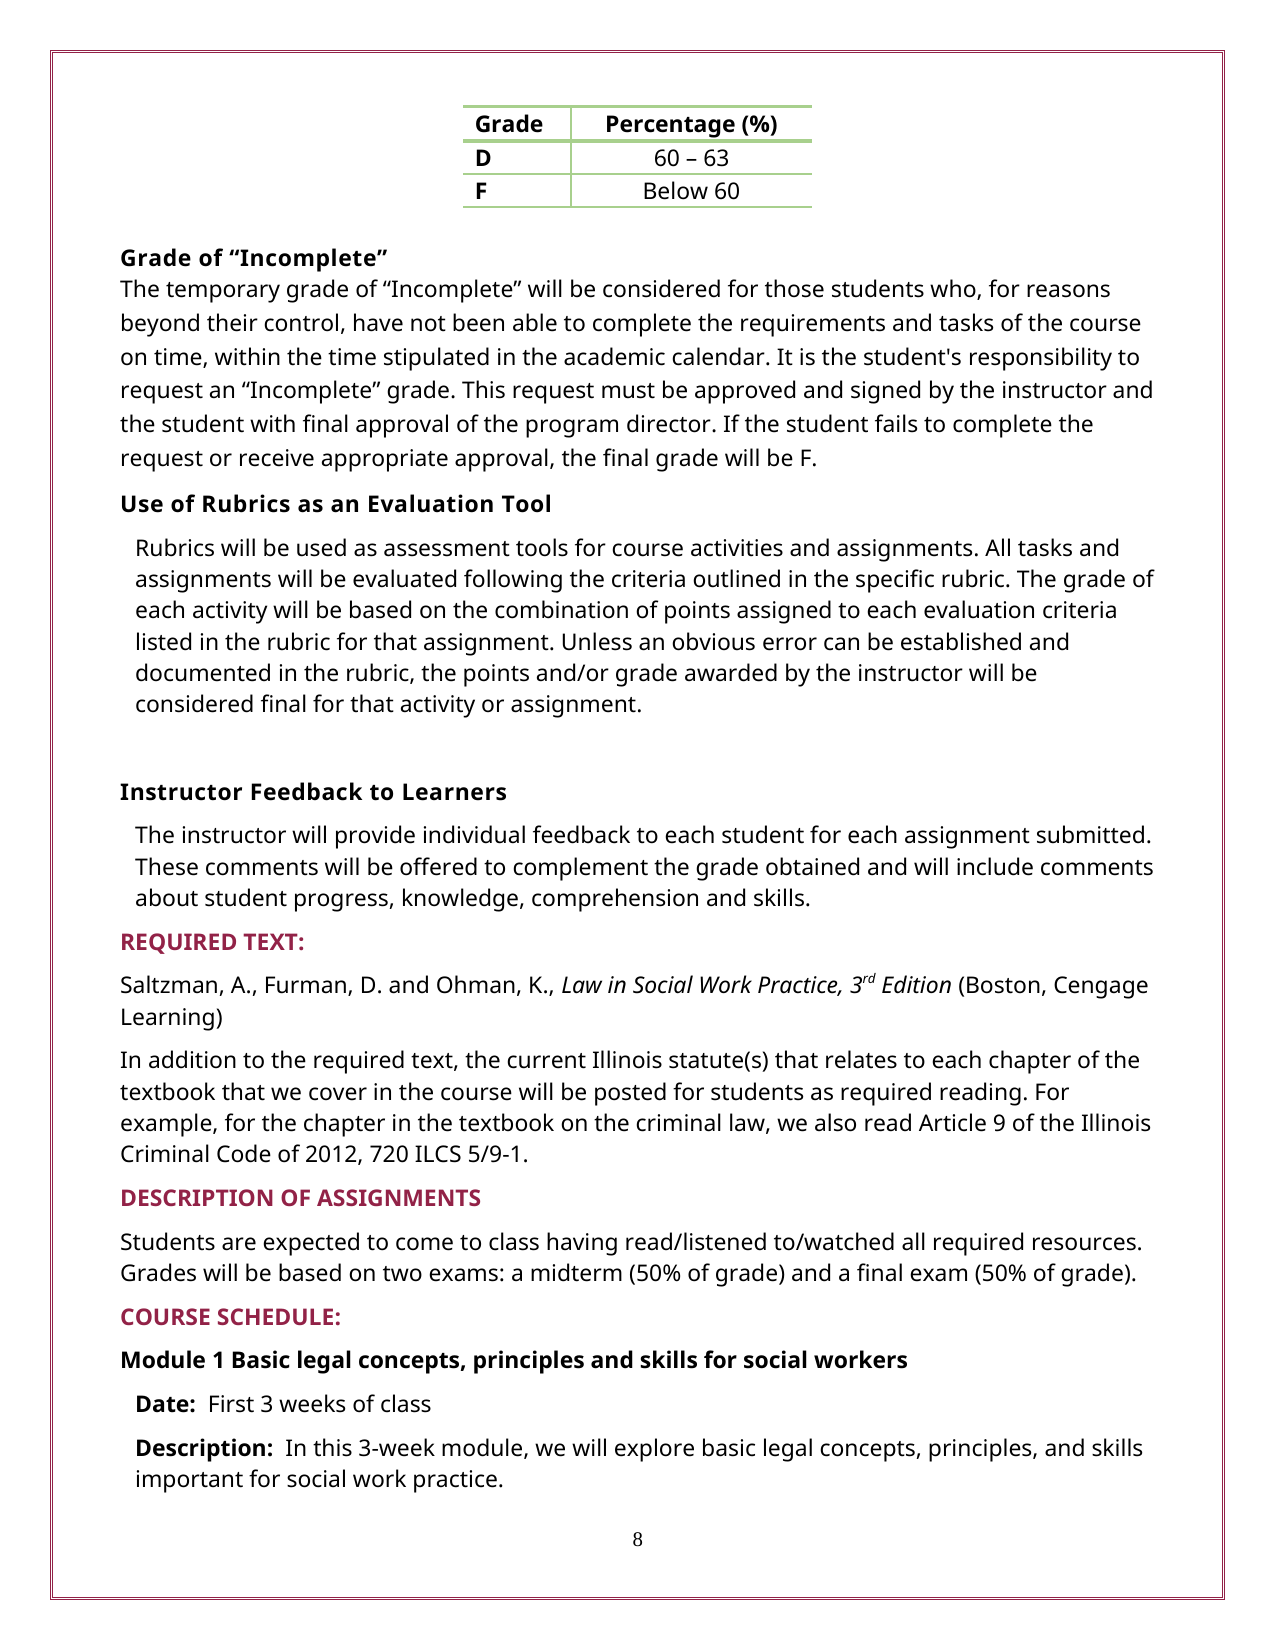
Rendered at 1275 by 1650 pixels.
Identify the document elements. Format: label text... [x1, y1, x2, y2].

text COURSE SCHEDULE: [120, 1301, 1155, 1332]
table_header Percentage (%) [572, 108, 812, 139]
text Saltzman, A., Furman, D. and Ohman, K., Law in Social Work Practice, 3rd Edition (Boston, Cengage Learning) [120, 969, 1155, 1032]
text The temporary grade of “Incomplete” will be considered for those students who, for reasons beyond their control, have not been able to complete the requirements and tasks of the course on time, within the time stipulated in the academic calendar. It is the student's responsibility to request an “Incomplete” grade. This request must be approved and signed by the instructor and the student with final approval of the program director. If the student fails to complete the request or receive appropriate approval, the final grade will be F. [120, 273, 1155, 473]
text Date: First 3 weeks of class [135, 1388, 1155, 1419]
text DESCRIPTION OF ASSIGNMENTS [120, 1182, 1155, 1213]
text Students are expected to come to class having read/listened to/watched all required resources. Grades will be based on two exams: a midterm (50% of grade) and a final exam (50% of grade). [120, 1226, 1155, 1288]
table_cell 60 – 63 [572, 143, 812, 173]
text Grade of “Incomplete” [120, 242, 1155, 273]
table_cell Below 60 [572, 175, 812, 206]
text In addition to the required text, the current Illinois statute(s) that relates to each chapter of the textbook that we cover in the course will be posted for students as required reading. For example, for the chapter in the textbook on the criminal law, we also read Article 9 of the Illinois Criminal Code of 2012, 720 ILCS 5/9-1. [120, 1044, 1155, 1169]
table_cell F [463, 175, 570, 206]
text Rubrics will be used as assessment tools for course activities and assignments. All tasks and assignments will be evaluated following the criteria outlined in the specific rubric. The grade of each activity will be based on the combination of points assigned to each evaluation criteria listed in the rubric for that assignment. Unless an obvious error can be established and documented in the rubric, the points and/or grade awarded by the instructor will be considered final for that activity or assignment. [135, 532, 1155, 719]
table_cell D [463, 143, 570, 173]
text REQUIRED TEXT: [120, 926, 1155, 957]
text Use of Rubrics as an Evaluation Tool [120, 488, 1155, 519]
text The instructor will provide individual feedback to each student for each assignment submitted. These comments will be offered to complement the grade obtained and will include comments about student progress, knowledge, comprehension and skills. [135, 819, 1155, 913]
text Description: In this 3-week module, we will explore basic legal concepts, principles, and skills important for social work practice. [135, 1432, 1155, 1494]
text Instructor Feedback to Learners [120, 776, 1155, 807]
text Module 1 Basic legal concepts, principles and skills for social workers [120, 1344, 1155, 1376]
table_header Grade [463, 108, 570, 139]
